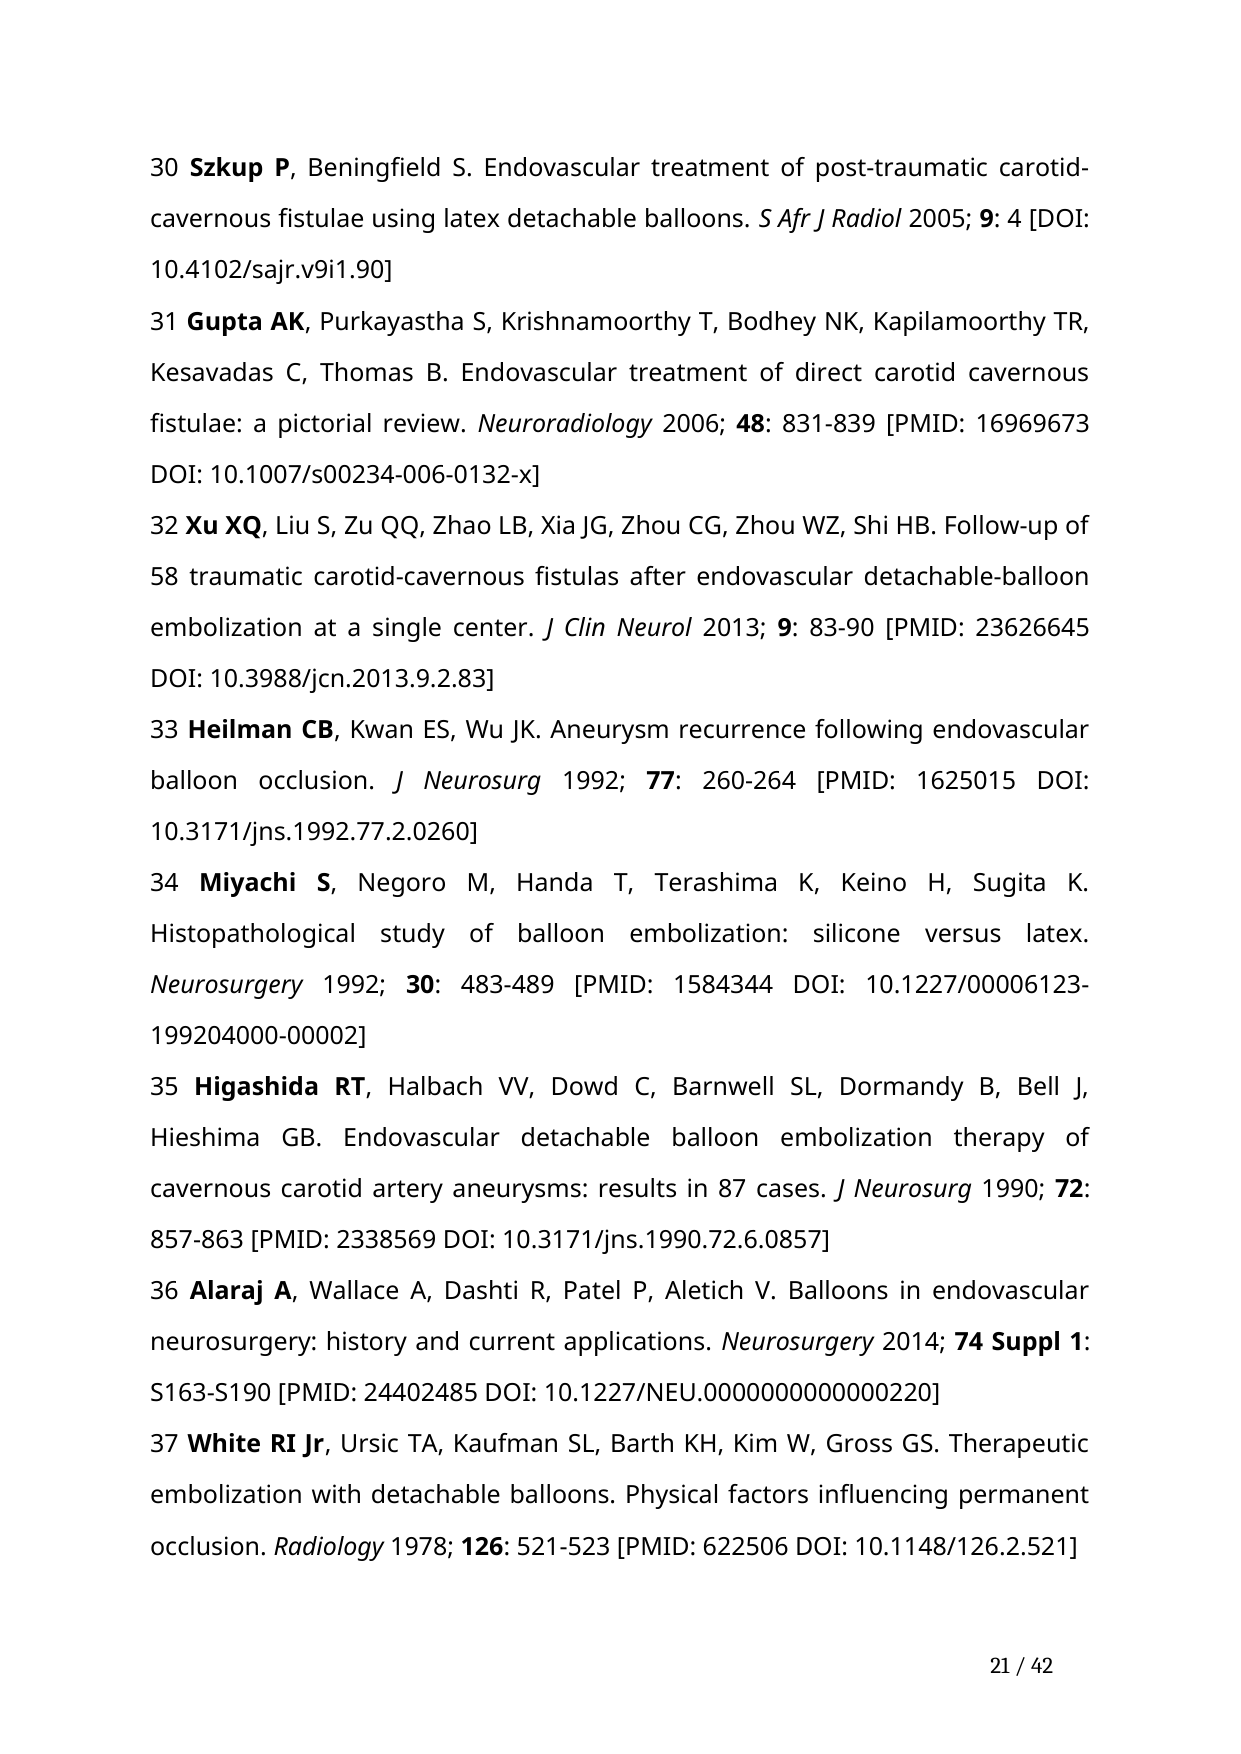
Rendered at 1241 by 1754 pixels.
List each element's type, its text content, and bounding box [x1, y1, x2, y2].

text 34 Miyachi S, Negoro M, Handa T, Terashima K, Keino H, Sugita K. Histopathological study of balloon embolization: silicone versus latex. Neurosurgery 1992; 30: 483-489 [PMID: 1584344 DOI: 10.1227/00006123-199204000-00002] [150, 864, 1090, 1052]
text 37 White RI Jr, Ursic TA, Kaufman SL, Barth KH, Kim W, Gross GS. Therapeutic embolization with detachable balloons. Physical factors influencing permanent occlusion. Radiology 1978; 126: 521-523 [PMID: 622506 DOI: 10.1148/126.2.521] [150, 1426, 1090, 1562]
text 33 Heilman CB, Kwan ES, Wu JK. Aneurysm recurrence following endovascular balloon occlusion. J Neurosurg 1992; 77: 260-264 [PMID: 1625015 DOI: 10.3171/jns.1992.77.2.0260] [150, 711, 1090, 848]
text 35 Higashida RT, Halbach VV, Dowd C, Barnwell SL, Dormandy B, Bell J, Hieshima GB. Endovascular detachable balloon embolization therapy of cavernous carotid artery aneurysms: results in 87 cases. J Neurosurg 1990; 72: 857-863 [PMID: 2338569 DOI: 10.3171/jns.1990.72.6.0857] [150, 1069, 1090, 1256]
text 31 Gupta AK, Purkayastha S, Krishnamoorthy T, Bodhey NK, Kapilamoorthy TR, Kesavadas C, Thomas B. Endovascular treatment of direct carotid cavernous fistulae: a pictorial review. Neuroradiology 2006; 48: 831-839 [PMID: 16969673 DOI: 10.1007/s00234-006-0132-x] [150, 303, 1090, 490]
text 32 Xu XQ, Liu S, Zu QQ, Zhao LB, Xia JG, Zhou CG, Zhou WZ, Shi HB. Follow-up of 58 traumatic carotid-cavernous fistulas after endovascular detachable-balloon embolization at a single center. J Clin Neurol 2013; 9: 83-90 [PMID: 23626645 DOI: 10.3988/jcn.2013.9.2.83] [150, 507, 1090, 694]
text 30 Szkup P, Beningfield S. Endovascular treatment of post-traumatic carotid-cavernous fistulae using latex detachable balloons. S Afr J Radiol 2005; 9: 4 [DOI: 10.4102/sajr.v9i1.90] [150, 150, 1090, 286]
text 36 Alaraj A, Wallace A, Dashti R, Patel P, Aletich V. Balloons in endovascular neurosurgery: history and current applications. Neurosurgery 2014; 74 Suppl 1: S163-S190 [PMID: 24402485 DOI: 10.1227/NEU.0000000000000220] [150, 1273, 1090, 1409]
